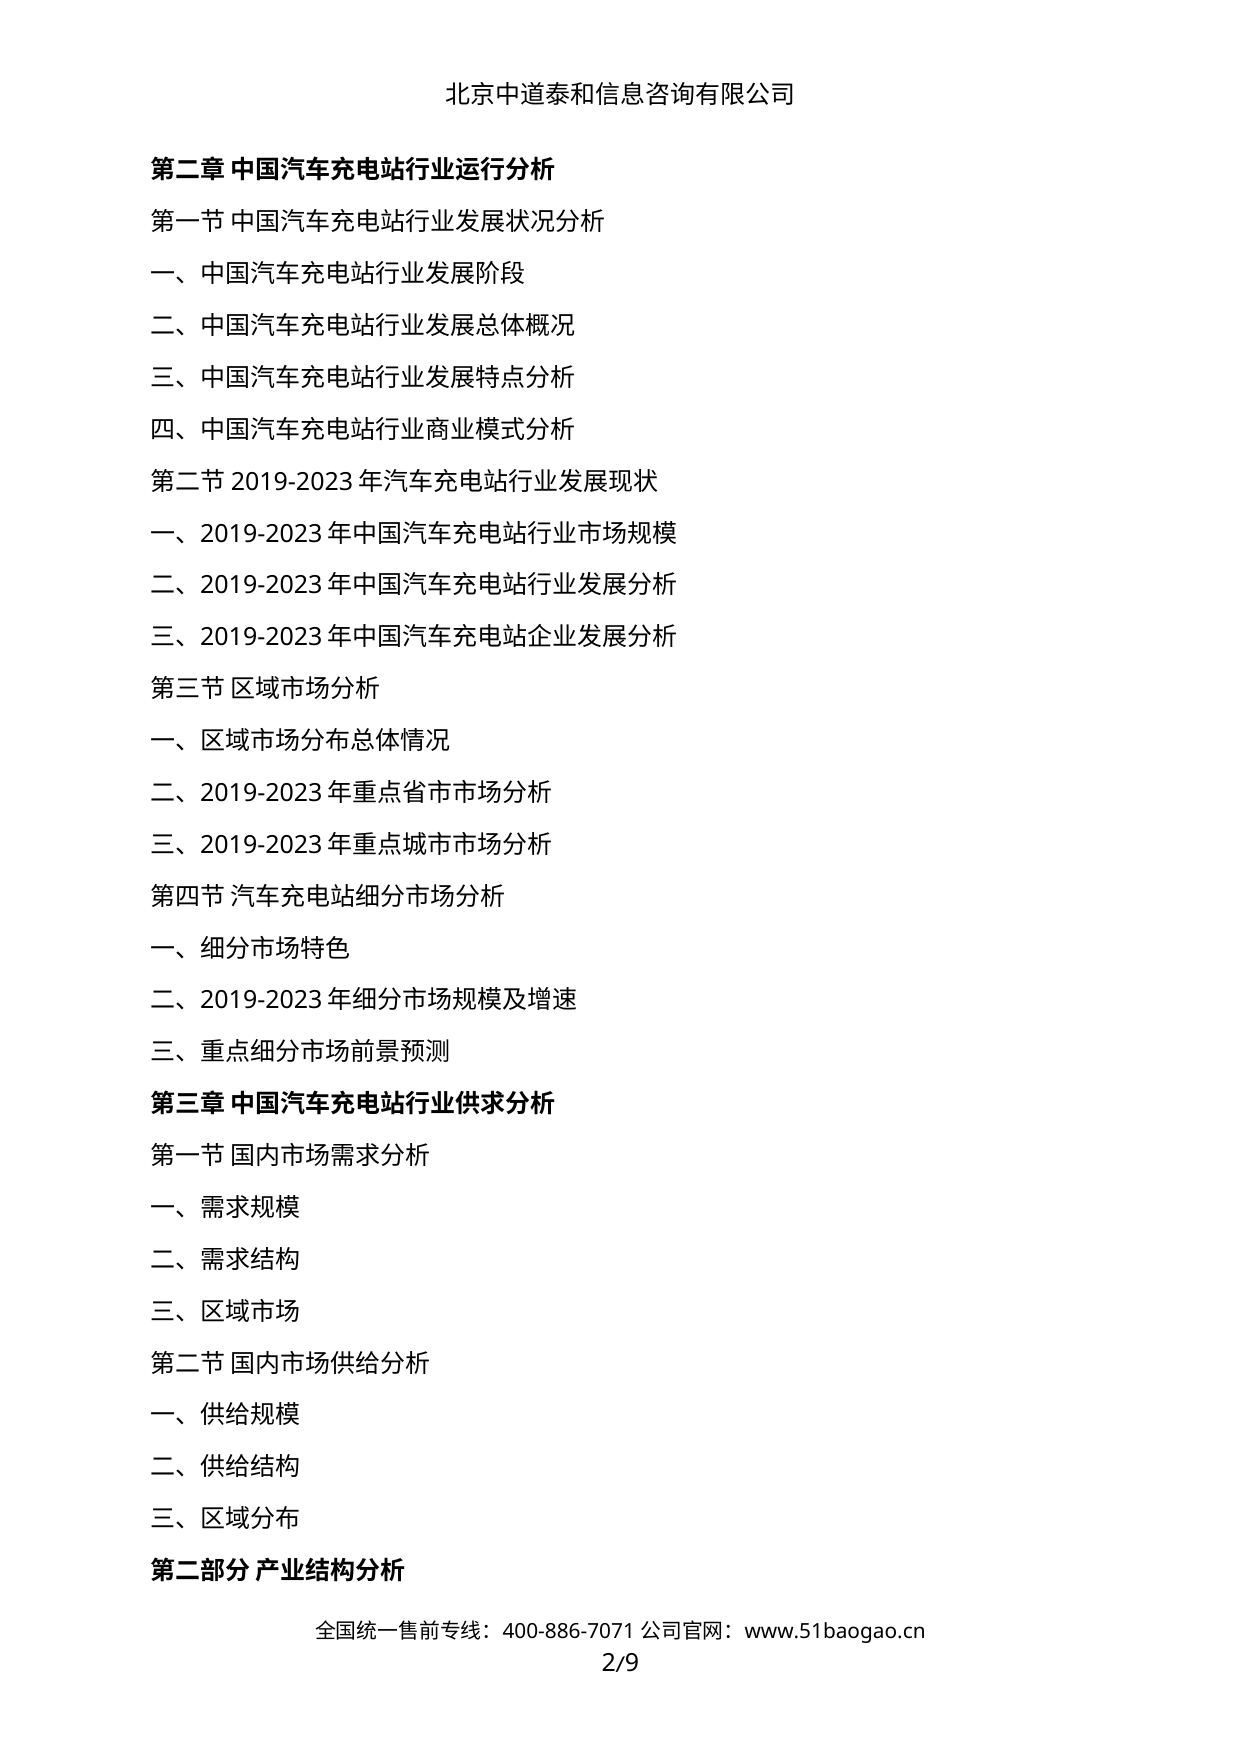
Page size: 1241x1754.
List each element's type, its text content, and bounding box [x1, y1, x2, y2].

text 二、供给结构 [150, 1447, 1090, 1483]
text 三、2019-2023年中国汽车充电站企业发展分析 [150, 617, 1090, 653]
text 第三章 中国汽车充电站行业供求分析 [150, 1084, 1090, 1120]
text 二、2019-2023年重点省市市场分析 [150, 772, 1090, 809]
text 一、区域市场分布总体情况 [150, 721, 1090, 757]
text 第二章 中国汽车充电站行业运行分析 [150, 150, 1090, 186]
text 第一节 中国汽车充电站行业发展状况分析 [150, 202, 1090, 238]
text 二、2019-2023年细分市场规模及增速 [150, 980, 1090, 1016]
text 三、中国汽车充电站行业发展特点分析 [150, 357, 1090, 394]
text 第二节 2019-2023年汽车充电站行业发展现状 [150, 461, 1090, 497]
text 二、需求结构 [150, 1239, 1090, 1276]
text 三、重点细分市场前景预测 [150, 1032, 1090, 1068]
text 三、区域分布 [150, 1499, 1090, 1535]
text 第二部分 产业结构分析 [150, 1551, 1090, 1587]
text 二、中国汽车充电站行业发展总体概况 [150, 306, 1090, 342]
text 第三节 区域市场分析 [150, 669, 1090, 705]
text 第四节 汽车充电站细分市场分析 [150, 876, 1090, 912]
text 四、中国汽车充电站行业商业模式分析 [150, 409, 1090, 446]
text 第一节 国内市场需求分析 [150, 1136, 1090, 1172]
text 三、2019-2023年重点城市市场分析 [150, 824, 1090, 861]
text 三、区域市场 [150, 1291, 1090, 1327]
text 一、供给规模 [150, 1395, 1090, 1431]
text 二、2019-2023年中国汽车充电站行业发展分析 [150, 565, 1090, 601]
text 第二节 国内市场供给分析 [150, 1343, 1090, 1379]
text 一、2019-2023年中国汽车充电站行业市场规模 [150, 513, 1090, 549]
text 一、细分市场特色 [150, 928, 1090, 964]
text 一、需求规模 [150, 1187, 1090, 1224]
text 一、中国汽车充电站行业发展阶段 [150, 254, 1090, 290]
